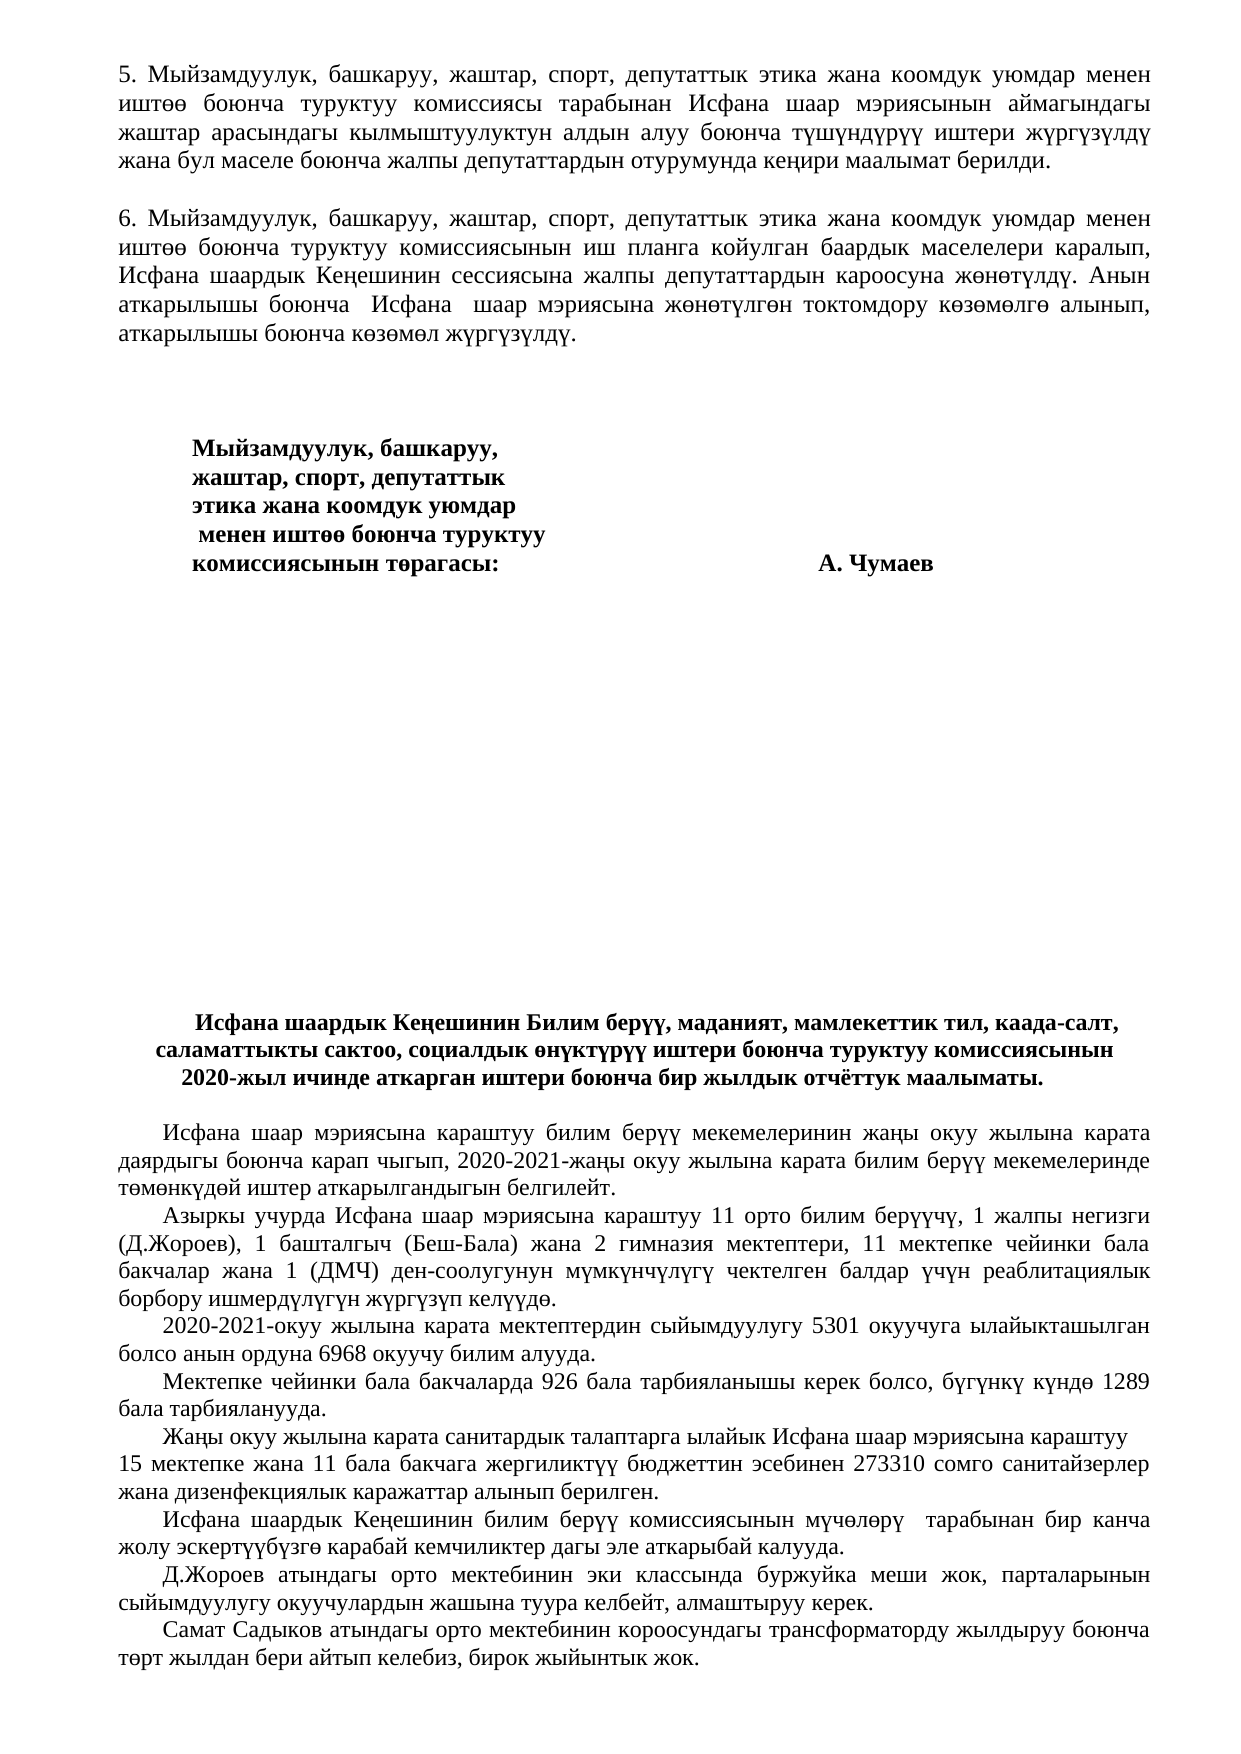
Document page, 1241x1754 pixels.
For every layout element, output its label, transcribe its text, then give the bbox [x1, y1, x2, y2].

text Исфана шаардык Кеңешинин билим берүү комиссиясынын мүчөлөрү тарабынан бир канча жолу эскертүүбүзгө карабай кемчиликтер дагы эле аткарыбай калууда. [118, 1505, 1152, 1560]
text Жаңы окуу жылына карата санитардык талаптарга ылайык Исфана шаар мэриясына караштуу [118, 1422, 1152, 1449]
text менен иштөө боюнча туруктуу [118, 519, 1152, 548]
text Самат Садыков атындагы орто мектебинин короосундагы трансформаторду жылдыруу боюнча төрт жылдан бери айтып келебиз, бирок жыйынтык жок. [118, 1615, 1152, 1670]
text комиссиясынын төрагасы: А. Чумаев [118, 548, 1152, 577]
text этика жана коомдук уюмдар [118, 490, 1152, 519]
text Исфана шаардык Кеңешинин Билим берүү, маданият, мамлекеттик тил, каада-салт, саламаттыкты сактоо, социалдык өнүктүрүү иштери боюнча туруктуу комиссиясынын [118, 1008, 1152, 1063]
text Азыркы учурда Исфана шаар мэриясына караштуу 11 орто билим берүүчү, 1 жалпы негизги (Д.Жороев), 1 башталгыч (Беш-Бала) жана 2 гимназия мектептери, 11 мектепке чейинки бала бакчалар жана 1 (ДМЧ) ден-соолугунун мүмкүнчүлүгү чектелген балдар үчүн реаблитациялык борбору ишмердүлүгүн жүргүзүп келүүдө. [118, 1201, 1152, 1311]
text Мыйзамдуулук, башкаруу, [118, 433, 1152, 462]
text Д.Жороев атындагы орто мектебинин эки классында буржуйка меши жок, парталарынын сыйымдуулугу окуучулардын жашына туура келбейт, алмаштыруу керек. [118, 1560, 1152, 1615]
text Исфана шаар мэриясына караштуу билим берүү мекемелеринин жаңы окуу жылына карата даярдыгы боюнча карап чыгып, 2020-2021-жаңы окуу жылына карата билим берүү мекемелеринде төмөнкүдөй иштер аткарылгандыгын белгилейт. [118, 1118, 1152, 1201]
text жаштар, спорт, депутаттык [118, 462, 1152, 490]
text 15 мектепке жана 11 бала бакчага жергиликтүү бюджеттин эсебинен 273310 сомго санитайзерлер жана дизенфекциялык каражаттар алынып берилген. [118, 1449, 1152, 1505]
text 2020-жыл ичинде аткарган иштери боюнча бир жылдык отчёттук маалыматы. [74, 1063, 1152, 1091]
text 2020-2021-окуу жылына карата мектептердин сыйымдуулугу 5301 окуучуга ылайыкташылган болсо анын ордуна 6968 окуучу билим алууда. [118, 1311, 1152, 1367]
text Мектепке чейинки бала бакчаларда 926 бала тарбияланышы керек болсо, бүгүнкү күндө 1289 бала тарбияланууда. [118, 1367, 1152, 1422]
text 5. Мыйзамдуулук, башкаруу, жаштар, спорт, депутаттык этика жана коомдук уюмдар менен иштөө боюнча туруктуу комиссиясы тарабынан Исфана шаар мэриясынын аймагындагы жаштар арасындагы кылмыштуулуктун алдын алуу боюнча түшүндүрүү иштери жүргүзүлдү жана бул маселе боюнча жалпы депутаттардын отурумунда кеңири маалымат берилди. [118, 59, 1152, 174]
text 6. Мыйзамдуулук, башкаруу, жаштар, спорт, депутаттык этика жана коомдук уюмдар менен иштөө боюнча туруктуу комиссиясынын иш планга койулган баардык маселелери каралып, Исфана шаардык Кеңешинин сессиясына жалпы депутаттардын кароосуна жөнөтүлдү. Анын аткарылышы боюнча Исфана шаар мэриясына жөнөтүлгөн токтомдору көзөмөлгө алынып, аткарылышы боюнча көзөмөл жүргүзүлдү. [118, 203, 1152, 347]
